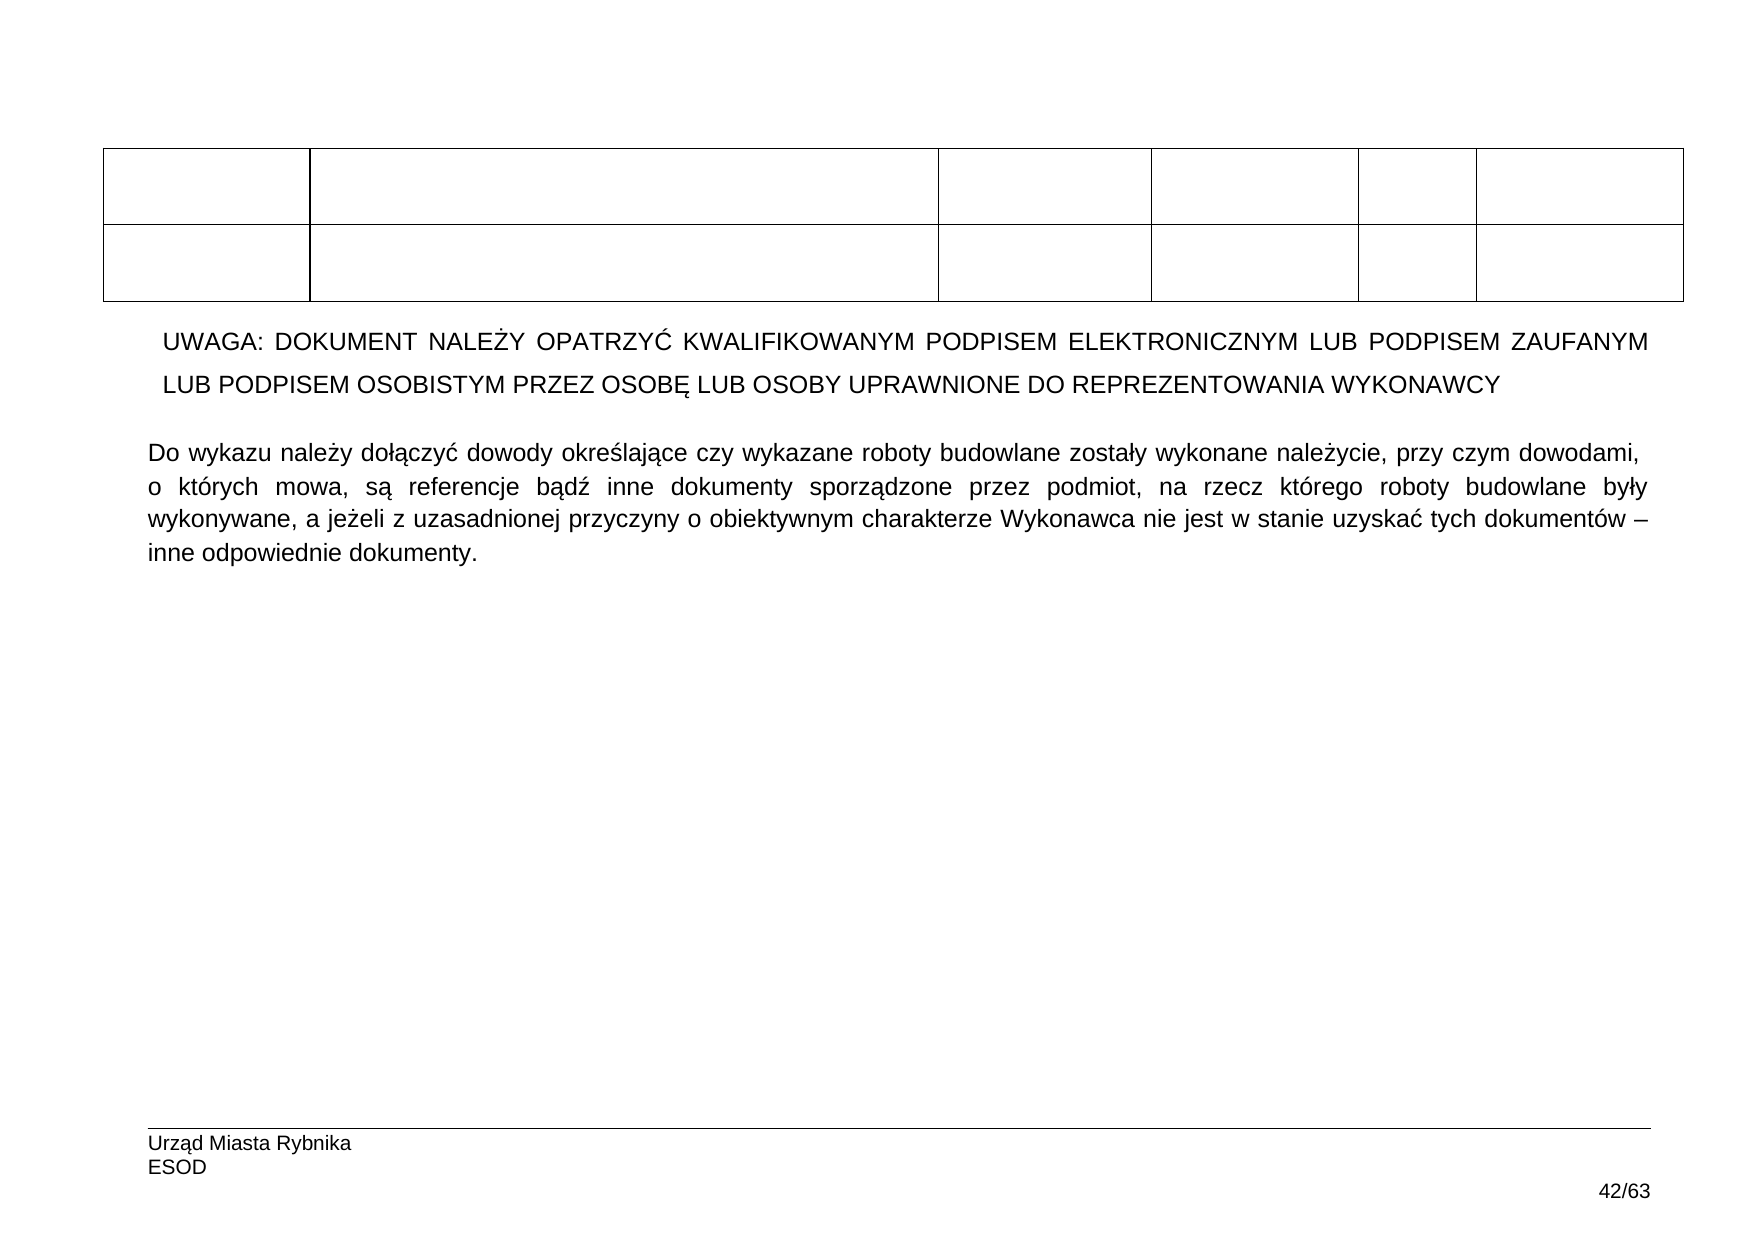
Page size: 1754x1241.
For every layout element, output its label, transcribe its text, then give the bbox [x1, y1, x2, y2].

table_cell [939, 149, 1151, 224]
table_cell [1152, 149, 1358, 224]
table_cell [1359, 225, 1476, 301]
table_cell [311, 149, 938, 224]
table_cell [1152, 225, 1358, 301]
text Do wykazu należy dołączyć dowody określające czy wykazane roboty budowlane zostały wykonane należycie, przy czym dowodami, o których mowa, są referencje bądź inne dokumenty sporządzone przez podmiot, na rzecz którego roboty budowlane były wykonywane, a jeżeli z uzasadnionej przyczyny o obiektywnym charakterze Wykonawca nie jest w stanie uzyskać tych dokumentów – inne odpowiednie dokumenty. [148, 438, 1651, 566]
table_cell [104, 225, 309, 301]
table_cell [939, 225, 1151, 301]
table_cell [104, 149, 309, 224]
table_cell [1359, 149, 1476, 224]
table_cell [311, 225, 938, 301]
text UWAGA: DOKUMENT NALEŻY OPATRZYĆ KWALIFIKOWANYM PODPISEM ELEKTRONICZNYM LUB PODPISEM ZAUFANYM LUB PODPISEM OSOBISTYM PRZEZ OSOBĘ LUB OSOBY UPRAWNIONE DO REPREZENTOWANIA WYKONAWCY [162, 327, 1651, 399]
table_cell [1477, 225, 1683, 301]
table_cell [1477, 149, 1683, 224]
